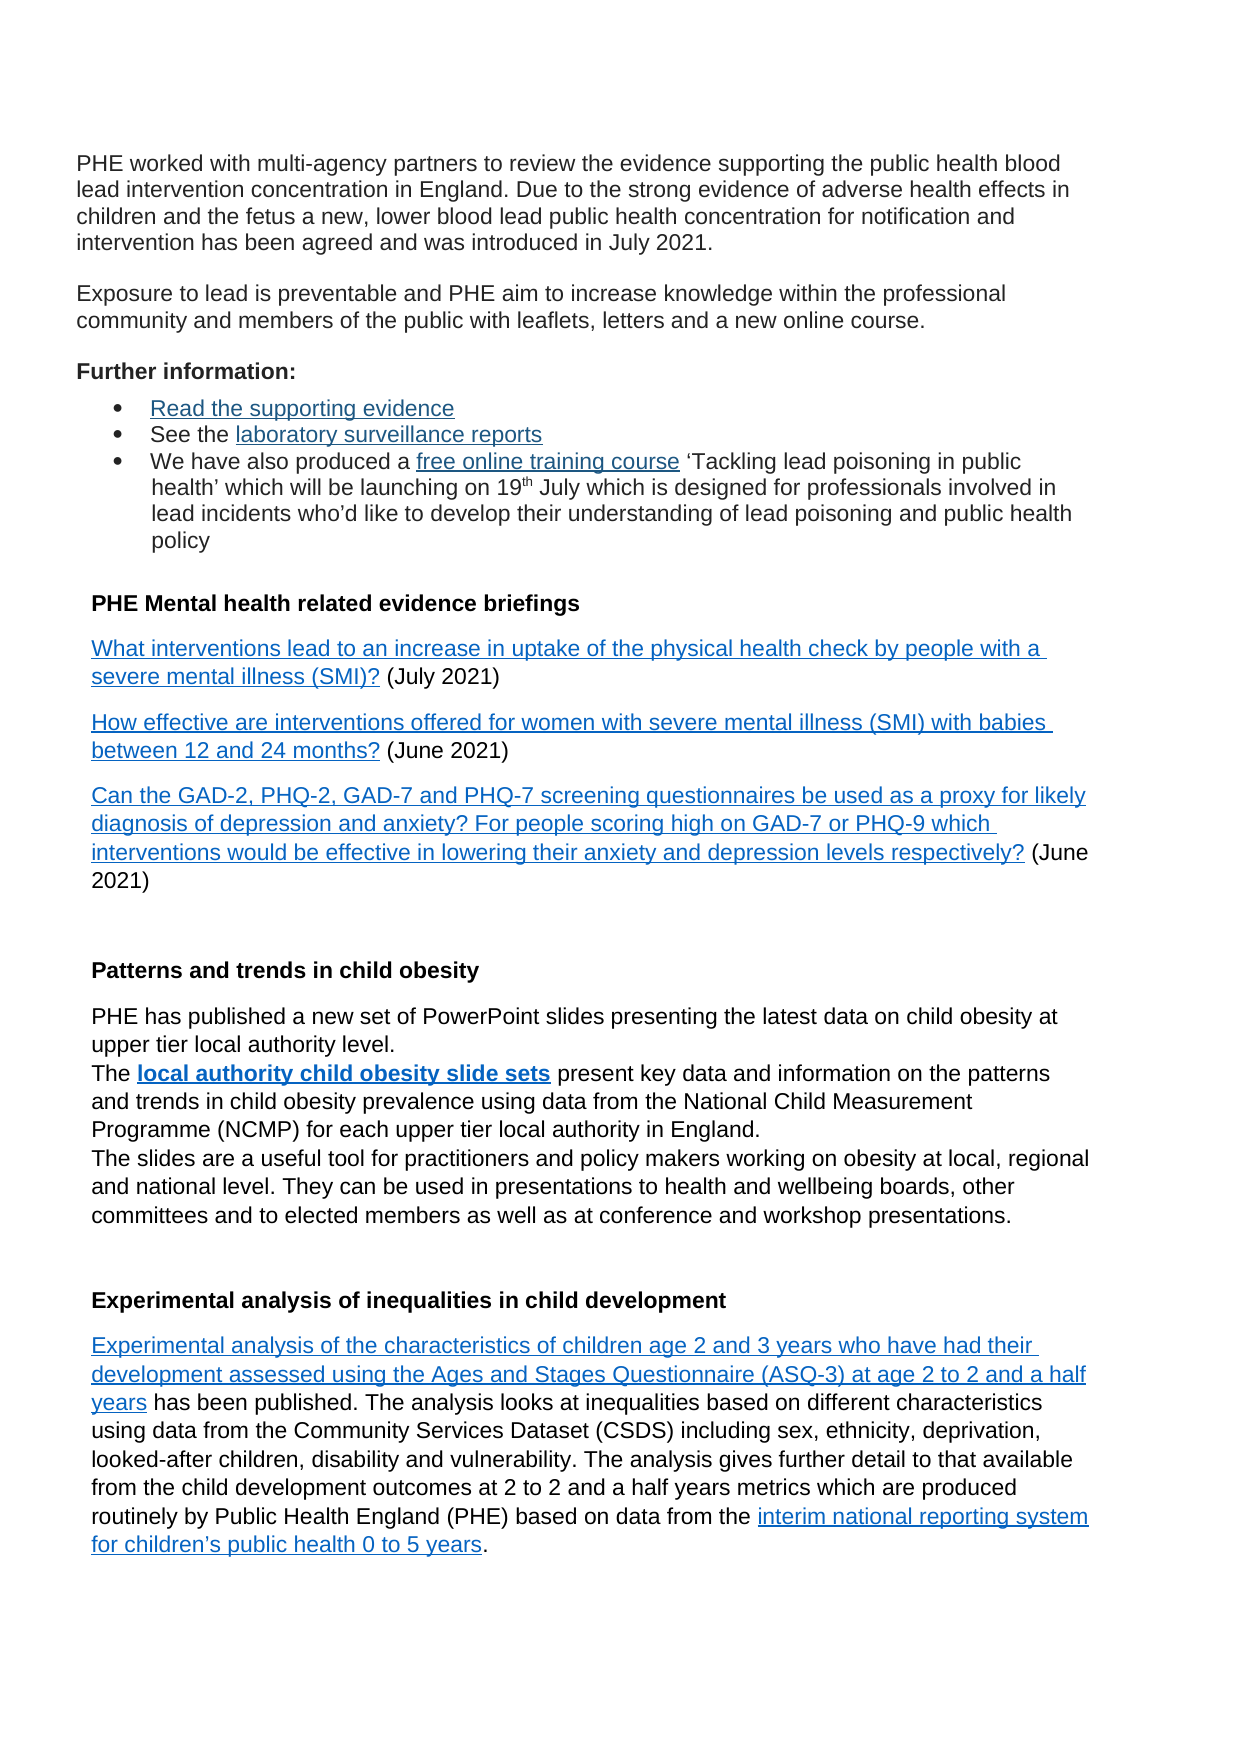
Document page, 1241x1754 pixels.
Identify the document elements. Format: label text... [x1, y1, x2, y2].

list We have also produced a free online training course ‘Tackling lead poisoning in public health’ which will be launching on 19th July which is designed for professionals involved in lead incidents who’d like to develop their understanding of lead poisoning and public health policy [114, 448, 1090, 553]
text What interventions lead to an increase in uptake of the physical health check by people with a severe mental illness (SMI)? (July 2021) [91, 635, 1090, 690]
text The slides are a useful tool for practitioners and policy makers working on obesity at local, regional and national level. They can be used in presentations to health and wellbeing boards, other committees and to elected members as well as at conference and workshop presentations. [91, 1145, 1090, 1228]
list See the laboratory surveillance reports [114, 421, 1090, 448]
text Patterns and trends in child obesity [91, 957, 1090, 984]
text Further information: [76, 358, 1090, 384]
text Experimental analysis of the characteristics of children age 2 and 3 years who have had their development assessed using the Ages and Stages Questionnaire (ASQ-3) at age 2 to 2 and a half years has been published. The analysis looks at inequalities based on different characteristics using data from the Community Services Dataset (CSDS) including sex, ethnicity, deprivation, looked-after children, disability and vulnerability. The analysis gives further detail to that available from the child development outcomes at 2 to 2 and a half years metrics which are produced routinely by Public Health England (PHE) based on data from the interim national reporting system for children’s public health 0 to 5 years. [91, 1332, 1090, 1557]
text PHE Mental health related evidence briefings [91, 590, 1090, 616]
text The local authority child obesity slide sets present key data and information on the patterns and trends in child obesity prevalence using data from the National Child Measurement Programme (NCMP) for each upper tier local authority in England. [91, 1059, 1090, 1143]
text Exposure to lead is preventable and PHE aim to increase knowledge within the professional community and members of the public with leaflets, letters and a new online course. [76, 280, 1090, 333]
list Read the supporting evidence [114, 395, 1090, 421]
text Experimental analysis of inequalities in child development [91, 1287, 1090, 1313]
text Can the GAD-2, PHQ-2, GAD-7 and PHQ-7 screening questionnaires be used as a proxy for likely diagnosis of depression and anxiety? For people scoring high on GAD-7 or PHQ-9 which interventions would be effective in lowering their anxiety and depression levels respectively? (June 2021) [91, 782, 1090, 894]
text PHE has published a new set of PowerPoint slides presenting the latest data on child obesity at upper tier local authority level. [91, 1003, 1090, 1057]
text PHE worked with multi-agency partners to review the evidence supporting the public health blood lead intervention concentration in England. Due to the strong evidence of adverse health effects in children and the fetus a new, lower blood lead public health concentration for notification and intervention has been agreed and was introduced in July 2021. [76, 150, 1090, 255]
text How effective are interventions offered for women with severe mental illness (SMI) with babies between 12 and 24 months? (June 2021) [91, 708, 1090, 763]
